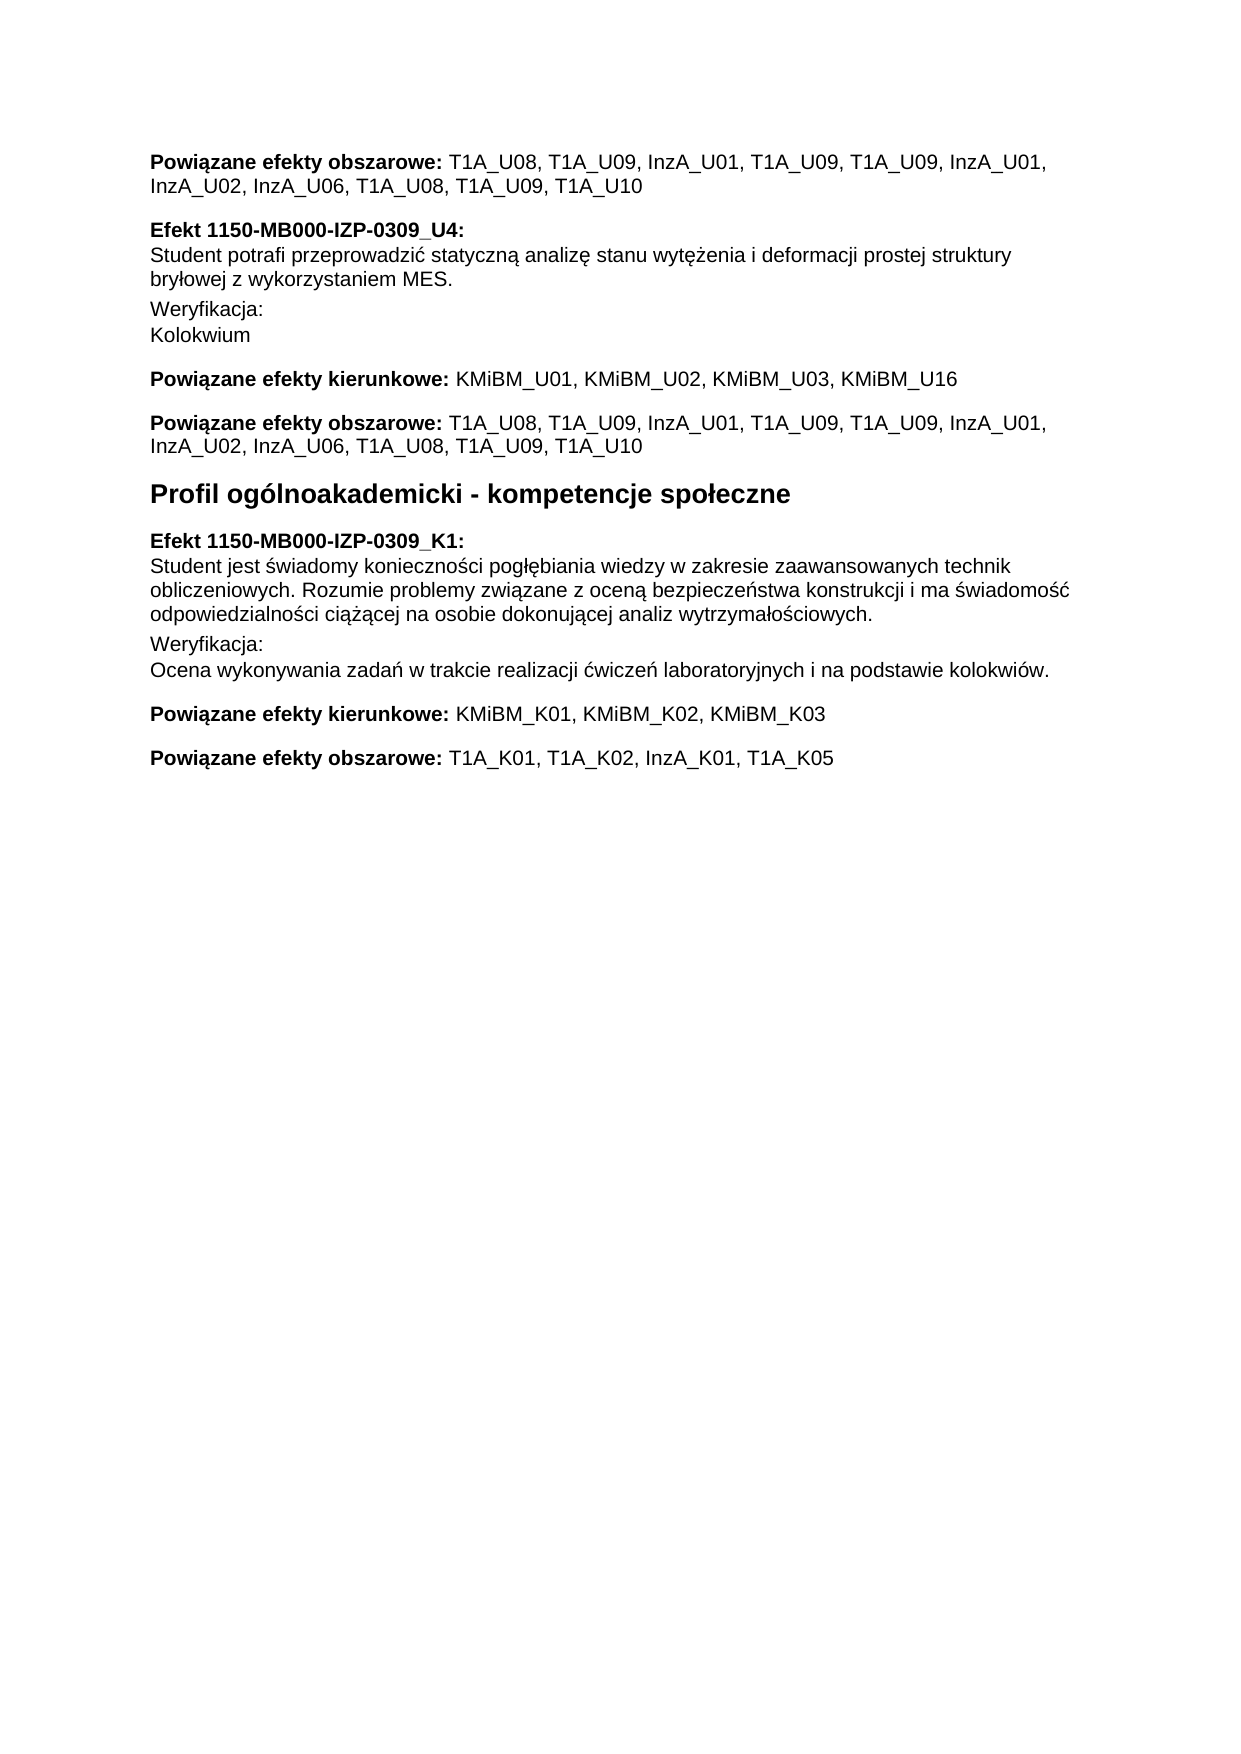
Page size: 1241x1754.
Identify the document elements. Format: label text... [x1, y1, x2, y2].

text Efekt 1150-MB000-IZP-0309_K1: [150, 529, 1090, 553]
text Kolokwium [150, 323, 1090, 347]
text Weryfikacja: [150, 297, 1090, 321]
text Ocena wykonywania zadań w trakcie realizacji ćwiczeń laboratoryjnych i na podstawie kolokwiów. [150, 658, 1090, 682]
text Efekt 1150-MB000-IZP-0309_U4: [150, 218, 1090, 242]
subtitle Profil ogólnoakademicki - kompetencje społeczne [150, 478, 1090, 509]
text Weryfikacja: [150, 632, 1090, 656]
text Student potrafi przeprowadzić statyczną analizę stanu wytężenia i deformacji prostej struktury bryłowej z wykorzystaniem MES. [150, 243, 1090, 291]
text Powiązane efekty kierunkowe: KMiBM_U01, KMiBM_U02, KMiBM_U03, KMiBM_U16 [150, 367, 1090, 391]
text Powiązane efekty obszarowe: T1A_U08, T1A_U09, InzA_U01, T1A_U09, T1A_U09, InzA_U01, InzA_U02, InzA_U06, T1A_U08, T1A_U09, T1A_U10 [150, 150, 1090, 198]
text Powiązane efekty kierunkowe: KMiBM_K01, KMiBM_K02, KMiBM_K03 [150, 702, 1090, 726]
text Powiązane efekty obszarowe: T1A_K01, T1A_K02, InzA_K01, T1A_K05 [150, 746, 1090, 770]
text Student jest świadomy konieczności pogłębiania wiedzy w zakresie zaawansowanych technik obliczeniowych. Rozumie problemy związane z oceną bezpieczeństwa konstrukcji i ma świadomość odpowiedzialności ciążącej na osobie dokonującej analiz wytrzymałościowych. [150, 554, 1090, 626]
text Powiązane efekty obszarowe: T1A_U08, T1A_U09, InzA_U01, T1A_U09, T1A_U09, InzA_U01, InzA_U02, InzA_U06, T1A_U08, T1A_U09, T1A_U10 [150, 410, 1090, 458]
